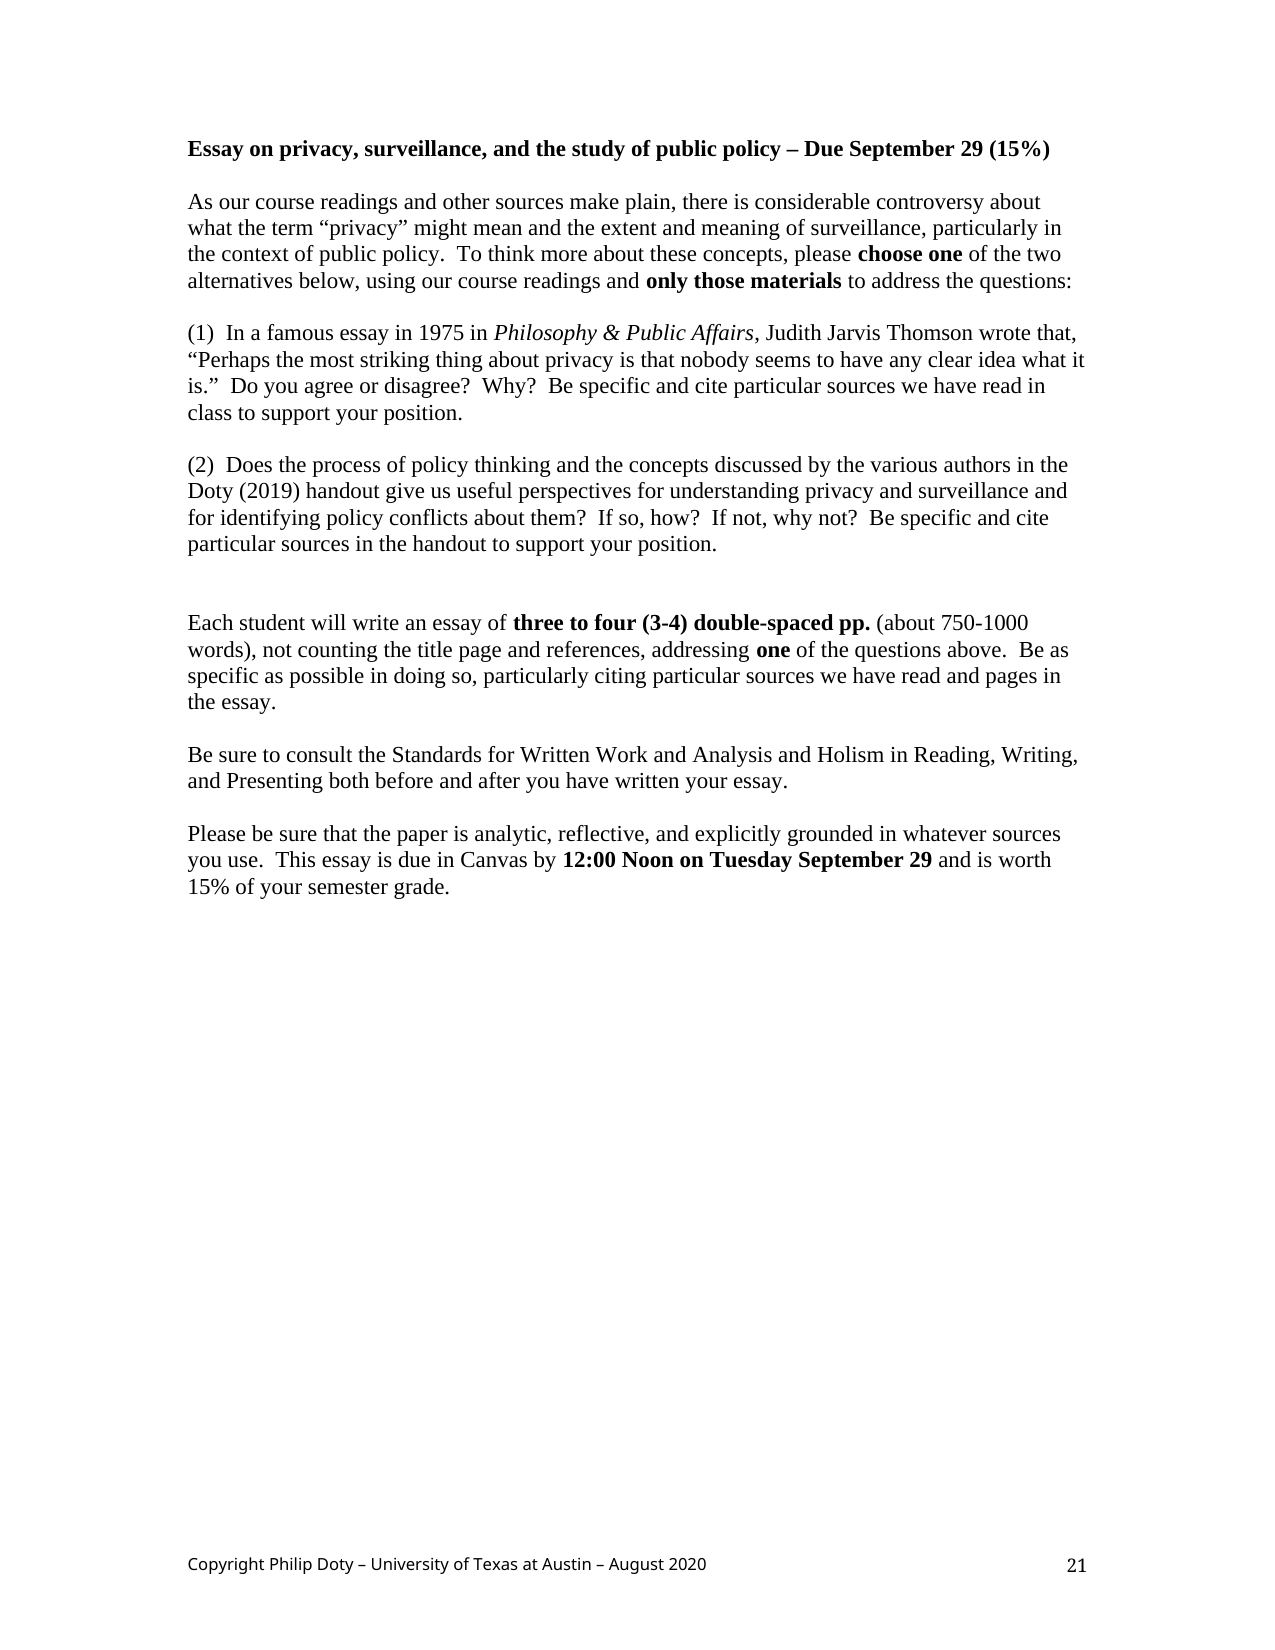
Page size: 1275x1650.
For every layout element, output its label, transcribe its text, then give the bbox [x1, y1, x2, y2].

text As our course readings and other sources make plain, there is considerable controversy about what the term “privacy” might mean and the extent and meaning of surveillance, particularly in the context of public policy. To think more about these concepts, please choose one of the two alternatives below, using our course readings and only those materials to address the questions: [187, 188, 1087, 293]
text Each student will write an essay of three to four (3-4) double-spaced pp. (about 750-1000 words), not counting the title page and references, addressing one of the questions above. Be as specific as possible in doing so, particularly citing particular sources we have read and pages in the essay. [187, 609, 1087, 715]
text Be sure to consult the Standards for Written Work and Analysis and Holism in Reading, Writing, and Presenting both before and after you have written your essay. [187, 741, 1087, 794]
text (2) Does the process of policy thinking and the concepts discussed by the various authors in the Doty (2019) handout give us useful perspectives for understanding privacy and surveillance and for identifying policy conflicts about them? If so, how? If not, why not? Be specific and cite particular sources in the handout to support your position. [187, 451, 1087, 557]
text (1) In a famous essay in 1975 in Philosophy & Public Affairs, Judith Jarvis Thomson wrote that, “Perhaps the most striking thing about privacy is that nobody seems to have any clear idea what it is.” Do you agree or disagree? Why? Be specific and cite particular sources we have read in class to support your position. [187, 319, 1087, 425]
text Please be sure that the paper is analytic, reflective, and explicitly grounded in whatever sources you use. This essay is due in Canvas by 12:00 Noon on Tuesday September 29 and is worth 15% of your semester grade. [187, 820, 1087, 899]
text Essay on privacy, surveillance, and the study of public policy – Due September 29 (15%) [187, 135, 1087, 161]
